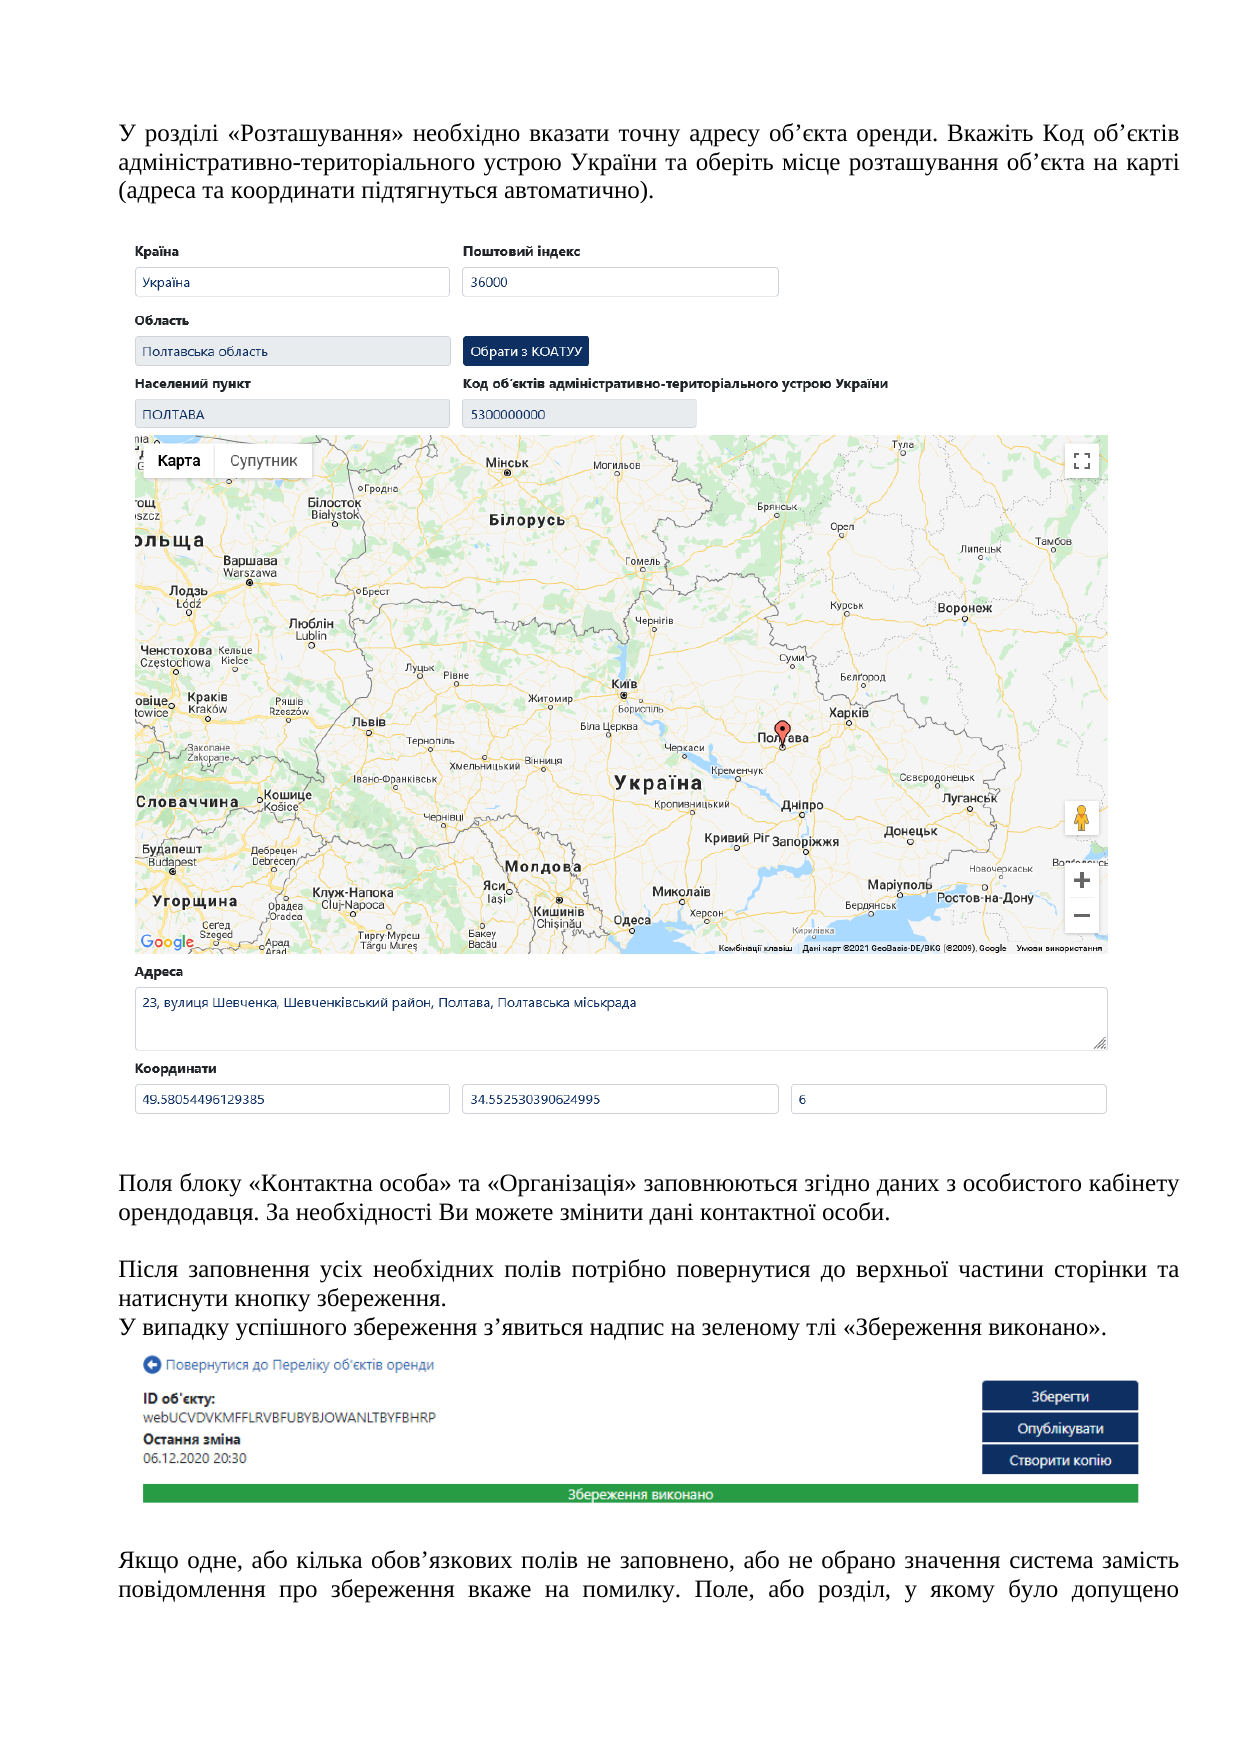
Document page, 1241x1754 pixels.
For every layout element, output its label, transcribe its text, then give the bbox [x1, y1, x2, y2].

text У випадку успішного збереження з’явиться надпис на зеленому тлі «Збереження виконано». [118, 1312, 1181, 1340]
text Поля блоку «Контактна особа» та «Організація» заповнюються згідно даних з особистого кабінету орендодавця. За необхідності Ви можете змінити дані контактної особи. [118, 1168, 1181, 1226]
picture [118, 233, 1142, 1140]
text Після заповнення усіх необхідних полів потрібно повернутися до верхньої частини сторінки та натиснути кнопку збереження. [118, 1254, 1181, 1312]
picture [118, 1340, 1182, 1517]
text У розділі «Розташування» необхідно вказати точну адресу об’єкта оренди. Вкажіть Код об’єктів адміністративно-територіального устрою України та оберіть місце розташування об’єкта на карті (адреса та координати підтягнуться автоматично). [118, 118, 1181, 204]
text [118, 1545, 1181, 1602]
